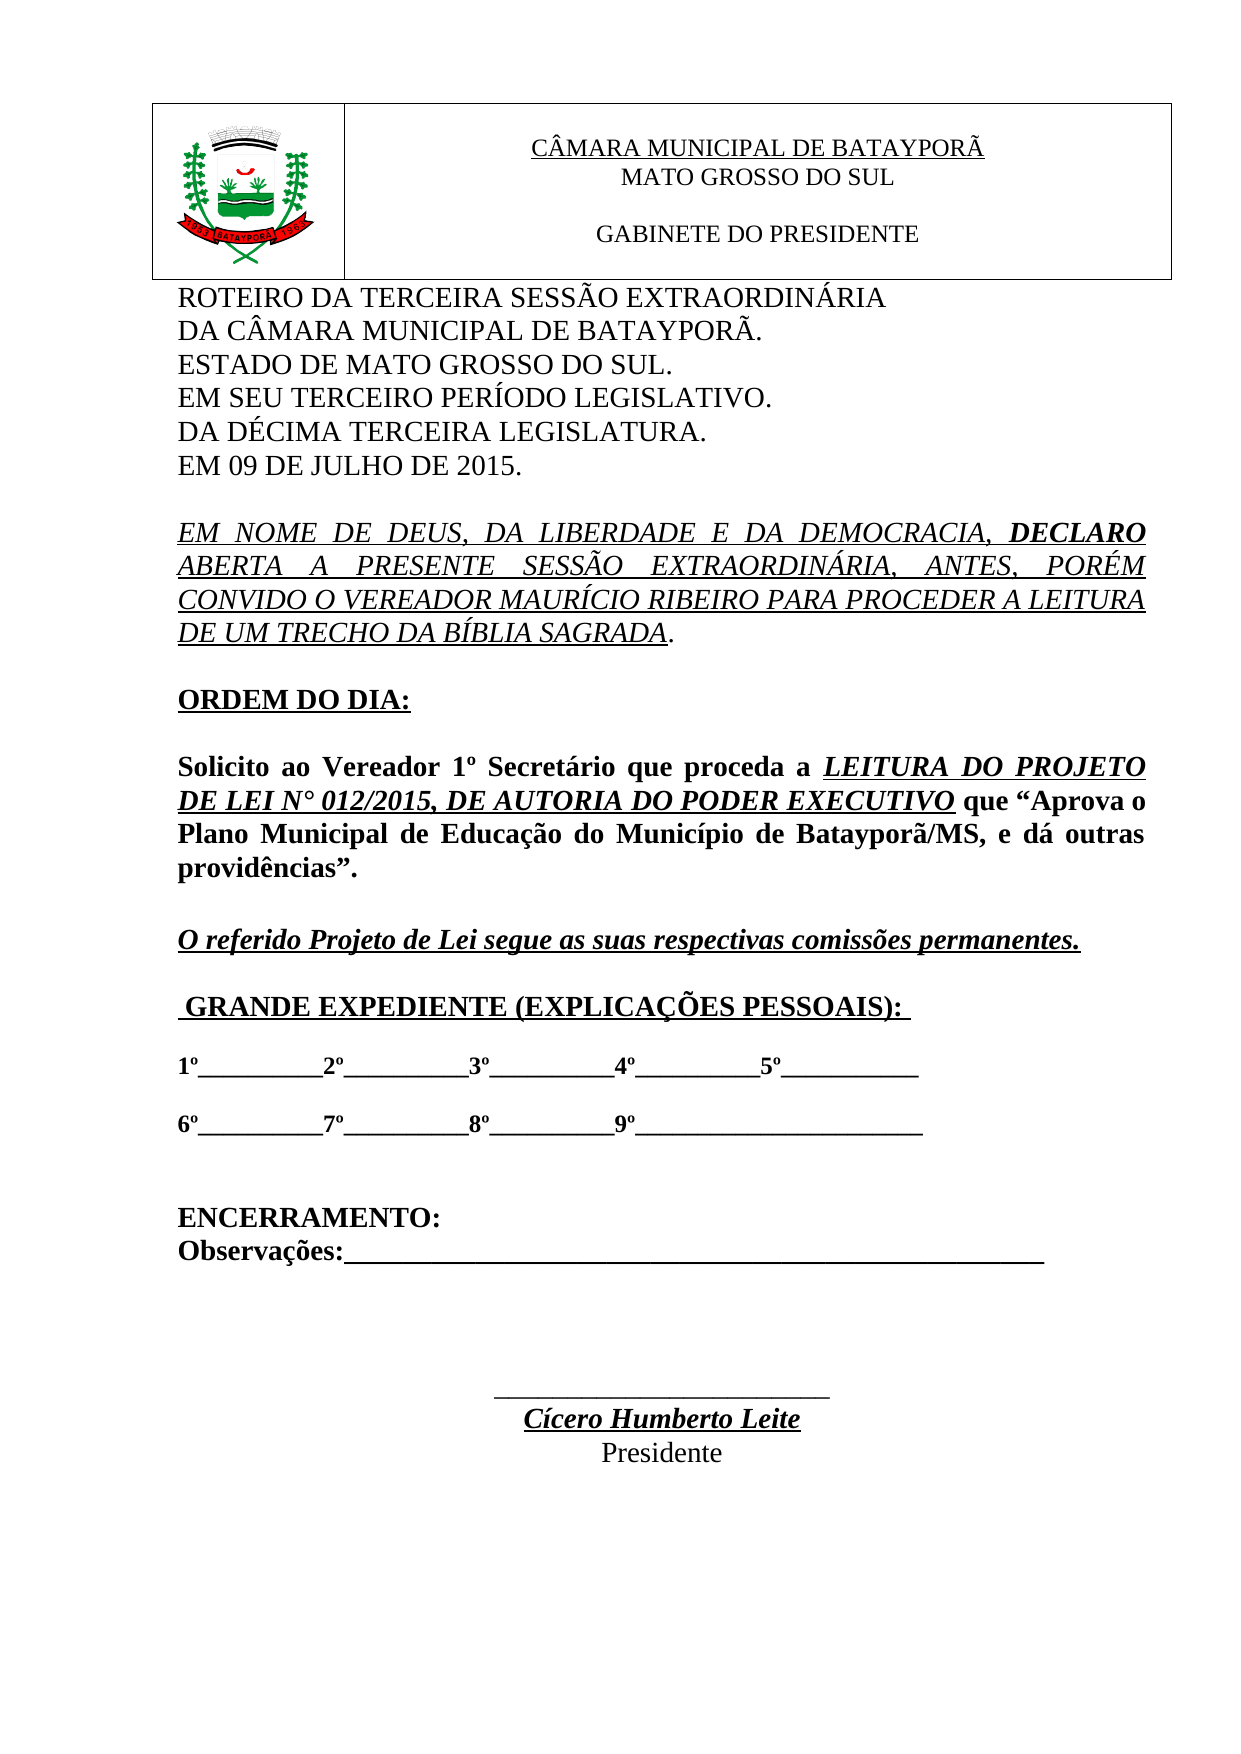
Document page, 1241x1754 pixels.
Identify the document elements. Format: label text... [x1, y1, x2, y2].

text ORDEM DO DIA: [177, 682, 1146, 716]
text DA DÉCIMA TERCEIRA LEGISLATURA. [177, 414, 1146, 448]
text EM 09 DE JULHO DE 2015. [177, 448, 1146, 481]
text DA CÂMARA MUNICIPAL DE BATAYPORÃ. [177, 313, 1146, 347]
text EM NOME DE DEUS, DA LIBERDADE E DA DEMOCRACIA, DECLARO ABERTA A PRESENTE SESSÃO EXTRAORDINÁRIA, ANTES, PORÉM CONVIDO O VEREADOR MAURÍCIO RIBEIRO PARA PROCEDER A LEITURA DE UM TRECHO DA BÍBLIA SAGRADA. [177, 578, 1146, 611]
text ROTEIRO DA TERCEIRA SESSÃO EXTRAORDINÁRIA [177, 280, 1146, 313]
text EM NOME DE DEUS, DA LIBERDADE E DA DEMOCRACIA, DECLARO ABERTA A PRESENTE SESSÃO EXTRAORDINÁRIA, ANTES, PORÉM CONVIDO O VEREADOR MAURÍCIO RIBEIRO PARA PROCEDER A LEITURA DE UM TRECHO DA BÍBLIA SAGRADA. [177, 545, 1146, 577]
text Solicito ao Vereador 1º Secretário que proceda a LEITURA DO PROJETO DE LEI N° 012/2015, DE AUTORIA DO PODER EXECUTIVO que “Aprova o Plano Municipal de Educação do Município de Batayporã/MS, e dá outras providências”. [177, 749, 1146, 884]
text EM NOME DE DEUS, DA LIBERDADE E DA DEMOCRACIA, DECLARO ABERTA A PRESENTE SESSÃO EXTRAORDINÁRIA, ANTES, PORÉM CONVIDO O VEREADOR MAURÍCIO RIBEIRO PARA PROCEDER A LEITURA DE UM TRECHO DA BÍBLIA SAGRADA. [177, 612, 1146, 649]
text Observações:________________________________________________ [177, 1233, 1146, 1267]
text _______________________ [177, 1368, 1146, 1401]
text O referido Projeto de Lei segue as suas respectivas comissões permanentes. [177, 922, 1146, 956]
text GRANDE EXPEDIENTE (EXPLICAÇÕES PESSOAIS): [177, 989, 1146, 1023]
text 6º__________7º__________8º__________9º_______________________ [177, 1109, 1146, 1138]
text Presidente [177, 1435, 1146, 1468]
text ENCERRAMENTO: [177, 1200, 1146, 1233]
table_header CÂMARA MUNICIPAL DE BATAYPORÃ MATO GROSSO DO SUL GABINETE DO PRESIDENTE [345, 104, 1171, 279]
subtitle Cícero Humberto Leite [177, 1401, 1146, 1435]
table_header [153, 104, 344, 279]
text EM SEU TERCEIRO PERÍODO LEGISLATIVO. [177, 381, 1146, 414]
text ESTADO DE MATO GROSSO DO SUL. [177, 347, 1146, 381]
text 1º__________2º__________3º__________4º__________5º___________ [177, 1051, 1146, 1080]
text EM NOME DE DEUS, DA LIBERDADE E DA DEMOCRACIA, DECLARO ABERTA A PRESENTE SESSÃO EXTRAORDINÁRIA, ANTES, PORÉM CONVIDO O VEREADOR MAURÍCIO RIBEIRO PARA PROCEDER A LEITURA DE UM TRECHO DA BÍBLIA SAGRADA. [177, 515, 1146, 544]
